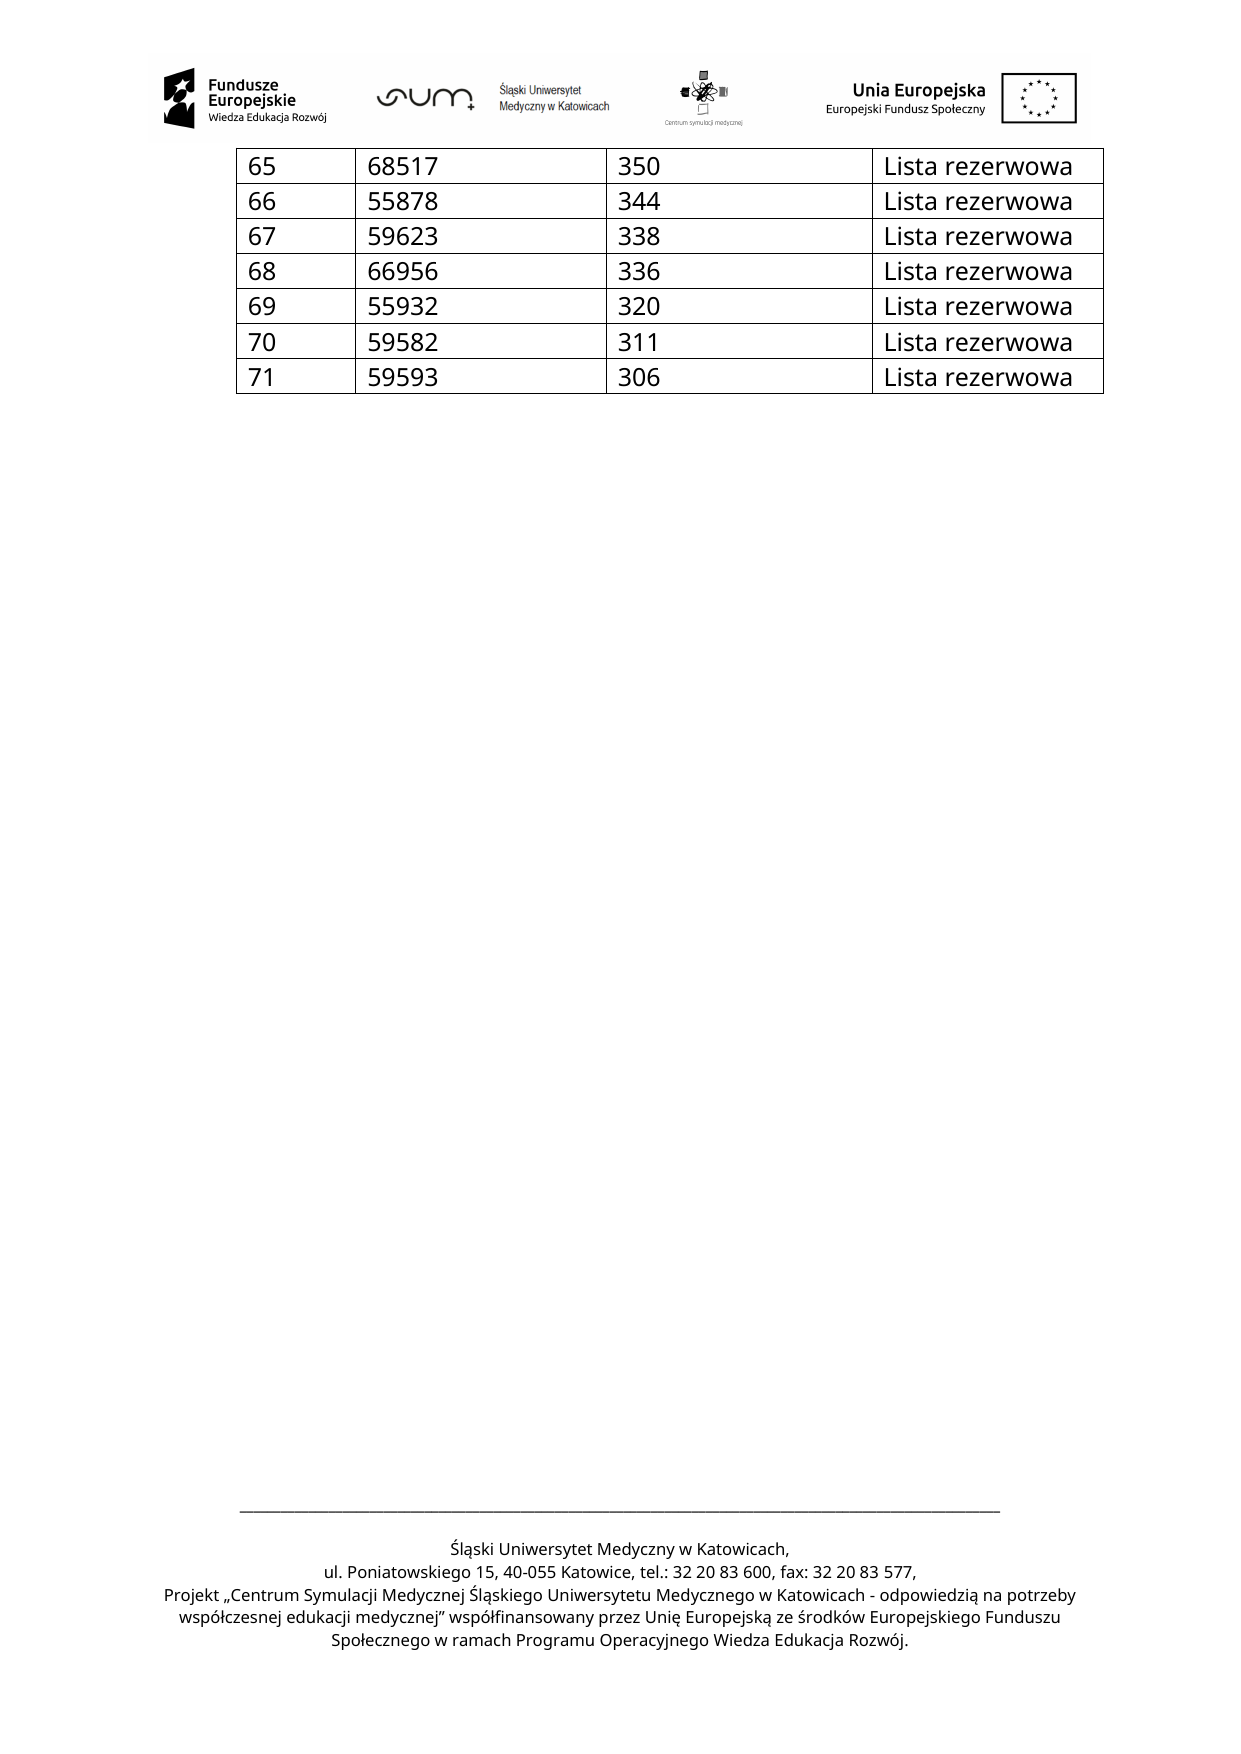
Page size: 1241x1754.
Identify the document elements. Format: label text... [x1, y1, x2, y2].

table_cell Lista rezerwowa [873, 149, 1103, 183]
table_cell 66956 [356, 254, 606, 288]
table_cell 311 [607, 324, 872, 358]
table_cell 59593 [356, 359, 606, 393]
table_cell 320 [607, 289, 872, 323]
table_cell 59582 [356, 324, 606, 358]
table_cell 336 [607, 254, 872, 288]
table_cell 338 [607, 219, 872, 253]
table_cell Lista rezerwowa [873, 359, 1103, 393]
table_cell Lista rezerwowa [873, 184, 1103, 218]
table_cell 344 [607, 184, 872, 218]
table_cell 69 [237, 289, 355, 323]
table_cell 68517 [356, 149, 606, 183]
table_cell 67 [237, 219, 355, 253]
table_cell Lista rezerwowa [873, 254, 1103, 288]
table_cell 70 [237, 324, 355, 358]
table_cell Lista rezerwowa [873, 324, 1103, 358]
table_cell 71 [237, 359, 355, 393]
table_cell 55932 [356, 289, 606, 323]
table_cell 59623 [356, 219, 606, 253]
table_cell 68 [237, 254, 355, 288]
table_cell 306 [607, 359, 872, 393]
table_cell 65 [237, 149, 355, 183]
picture [147, 53, 1092, 143]
table_cell Lista rezerwowa [873, 219, 1103, 253]
table_cell 66 [237, 184, 355, 218]
table_cell 350 [607, 149, 872, 183]
table_cell Lista rezerwowa [873, 289, 1103, 323]
table_cell 55878 [356, 184, 606, 218]
